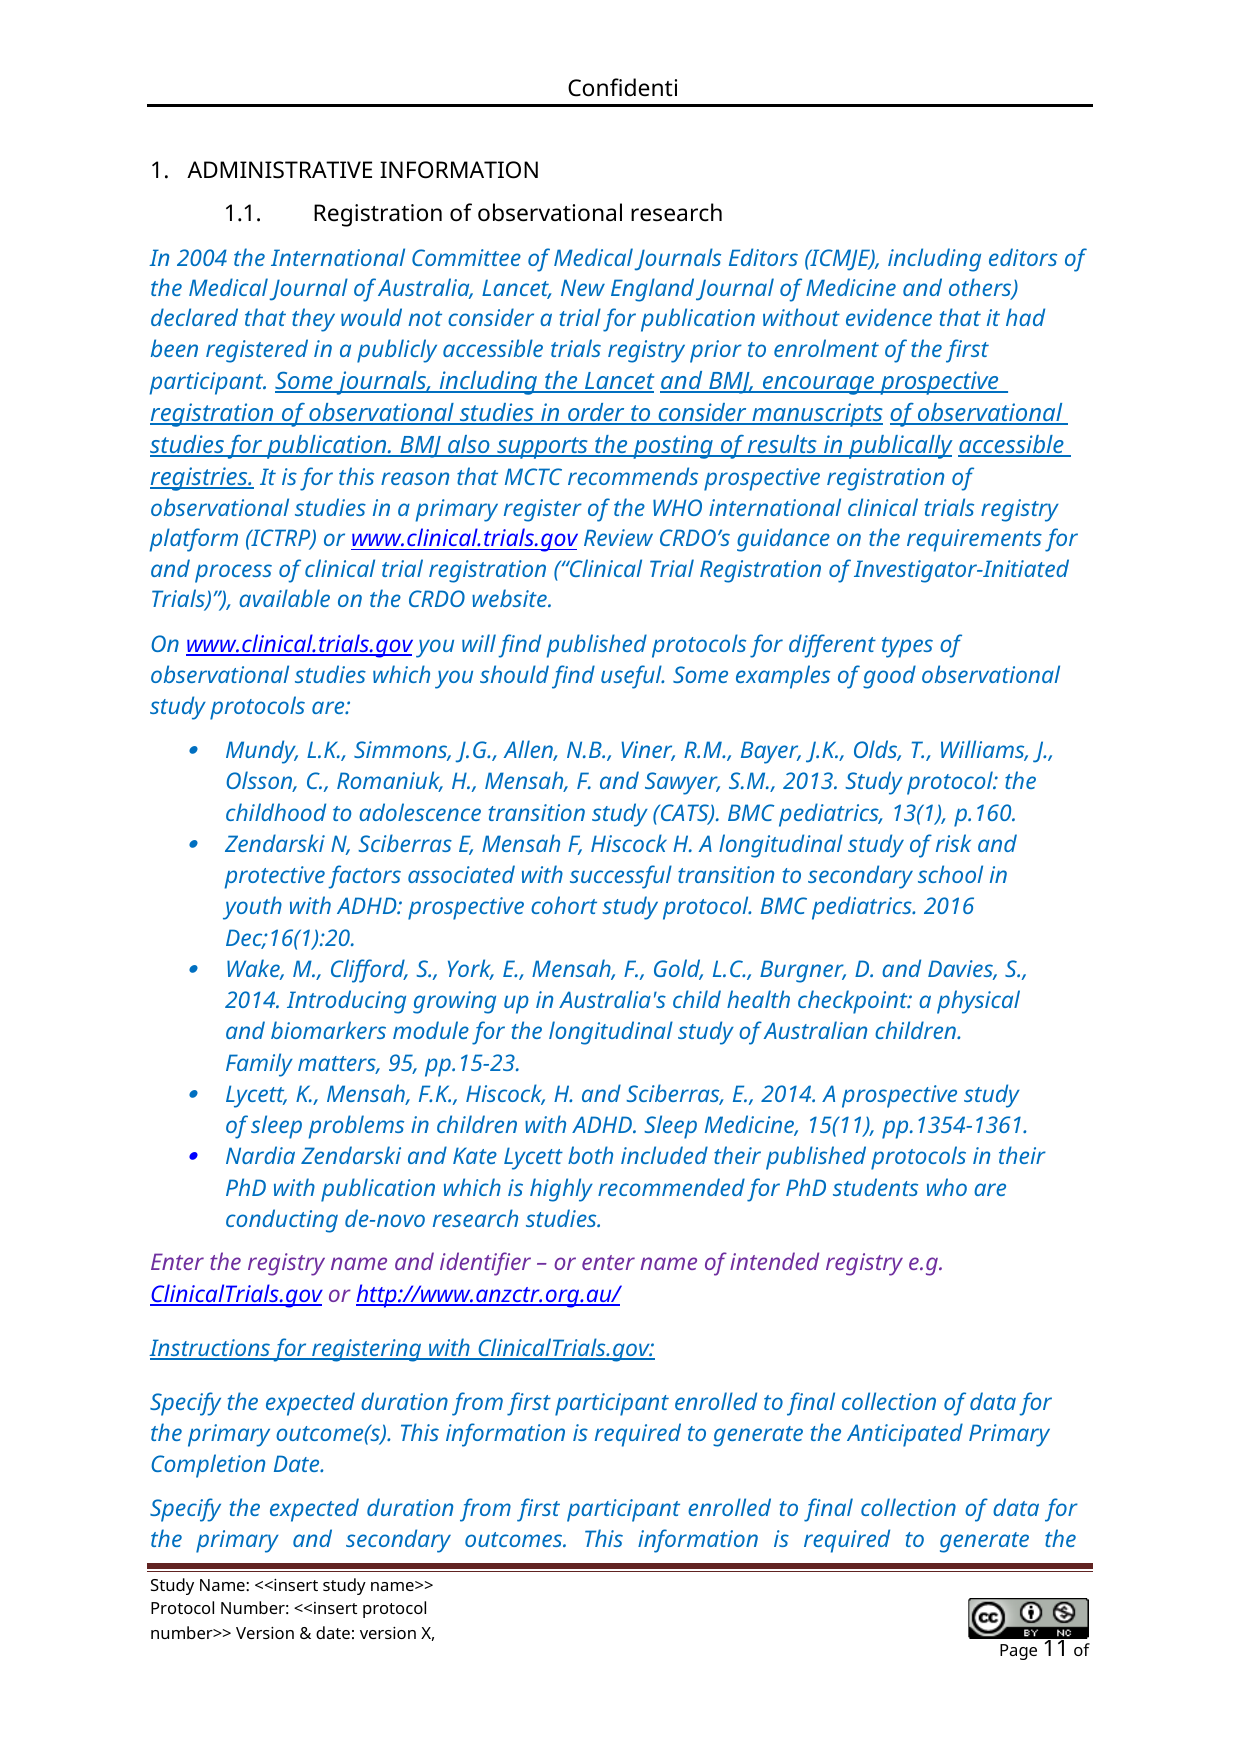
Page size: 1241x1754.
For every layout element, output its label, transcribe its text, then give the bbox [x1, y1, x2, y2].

text Specify the expected duration from first participant enrolled to final collection of data for the primary outcome(s). This information is required to generate the Anticipated Primary Completion Date. [150, 1385, 1085, 1479]
list Mundy, L.K., Simmons, J.G., Allen, N.B., Viner, R.M., Bayer, J.K., Olds, T., Williams, J., Olsson, C., Romaniuk, H., Mensah, F. and Sawyer, S.M., 2013. Study protocol: the childhood to adolescence transition study (CATS). BMC pediatrics, 13(1), p.160. [187, 734, 1094, 828]
subtitle Registration of observational research [224, 197, 1182, 229]
text Instructions for registering with ClinicalTrials.gov: [150, 1332, 1182, 1363]
list Wake, M., Clifford, S., York, E., Mensah, F., Gold, L.C., Burgner, D. and Davies, S., 2014. Introducing growing up in Australia's child health checkpoint: a physical and biomarkers module for the longitudinal study of Australian children. Family matters, 95, pp.15-23. [187, 953, 1033, 1078]
list Zendarski N, Sciberras E, Mensah F, Hiscock H. A longitudinal study of risk and protective factors associated with successful transition to secondary school in youth with ADHD: prospective cohort study protocol. BMC pediatrics. 2016 Dec;16(1):20. [187, 828, 1039, 953]
subtitle ADMINISTRATIVE INFORMATION [150, 154, 1182, 185]
text In 2004 the International Committee of Medical Journals Editors (ICMJE), including editors of the Medical Journal of Australia, Lancet, New England Journal of Medicine and others) declared that they would not consider a trial for publication without evidence that it had been registered in a publicly accessible trials registry prior to enrolment of the first participant. Some journals, including the Lancet and BMJ, encourage prospective registration of observational studies in order to consider manuscripts of observational studies for publication. BMJ also supports the posting of results in publically accessible registries. It is for this reason that MCTC recommends prospective registration of observational studies in a primary register of the WHO international clinical trials registry platform (ICTRP) or www.clinical.trials.gov Review CRDO’s guidance on the requirements for and process of clinical trial registration (“Clinical Trial Registration of Investigator-Initiated Trials)”), available on the CRDO website. [150, 242, 1085, 614]
list Nardia Zendarski and Kate Lycett both included their published protocols in their PhD with publication which is highly recommended for PhD students who are conducting de-novo research studies. [187, 1140, 1051, 1234]
text Enter the registry name and identifier – or enter name of intended registry e.g. ClinicalTrials.gov or http://www.anzctr.org.au/ [150, 1246, 1085, 1309]
picture [968, 1598, 1089, 1639]
list Lycett, K., Mensah, F.K., Hiscock, H. and Sciberras, E., 2014. A prospective study of sleep problems in children with ADHD. Sleep Medicine, 15(11), pp.1354-1361. [187, 1078, 1030, 1140]
text On www.clinical.trials.gov you will find published protocols for different types of observational studies which you should find useful. Some examples of good observational study protocols are: [150, 628, 1085, 722]
